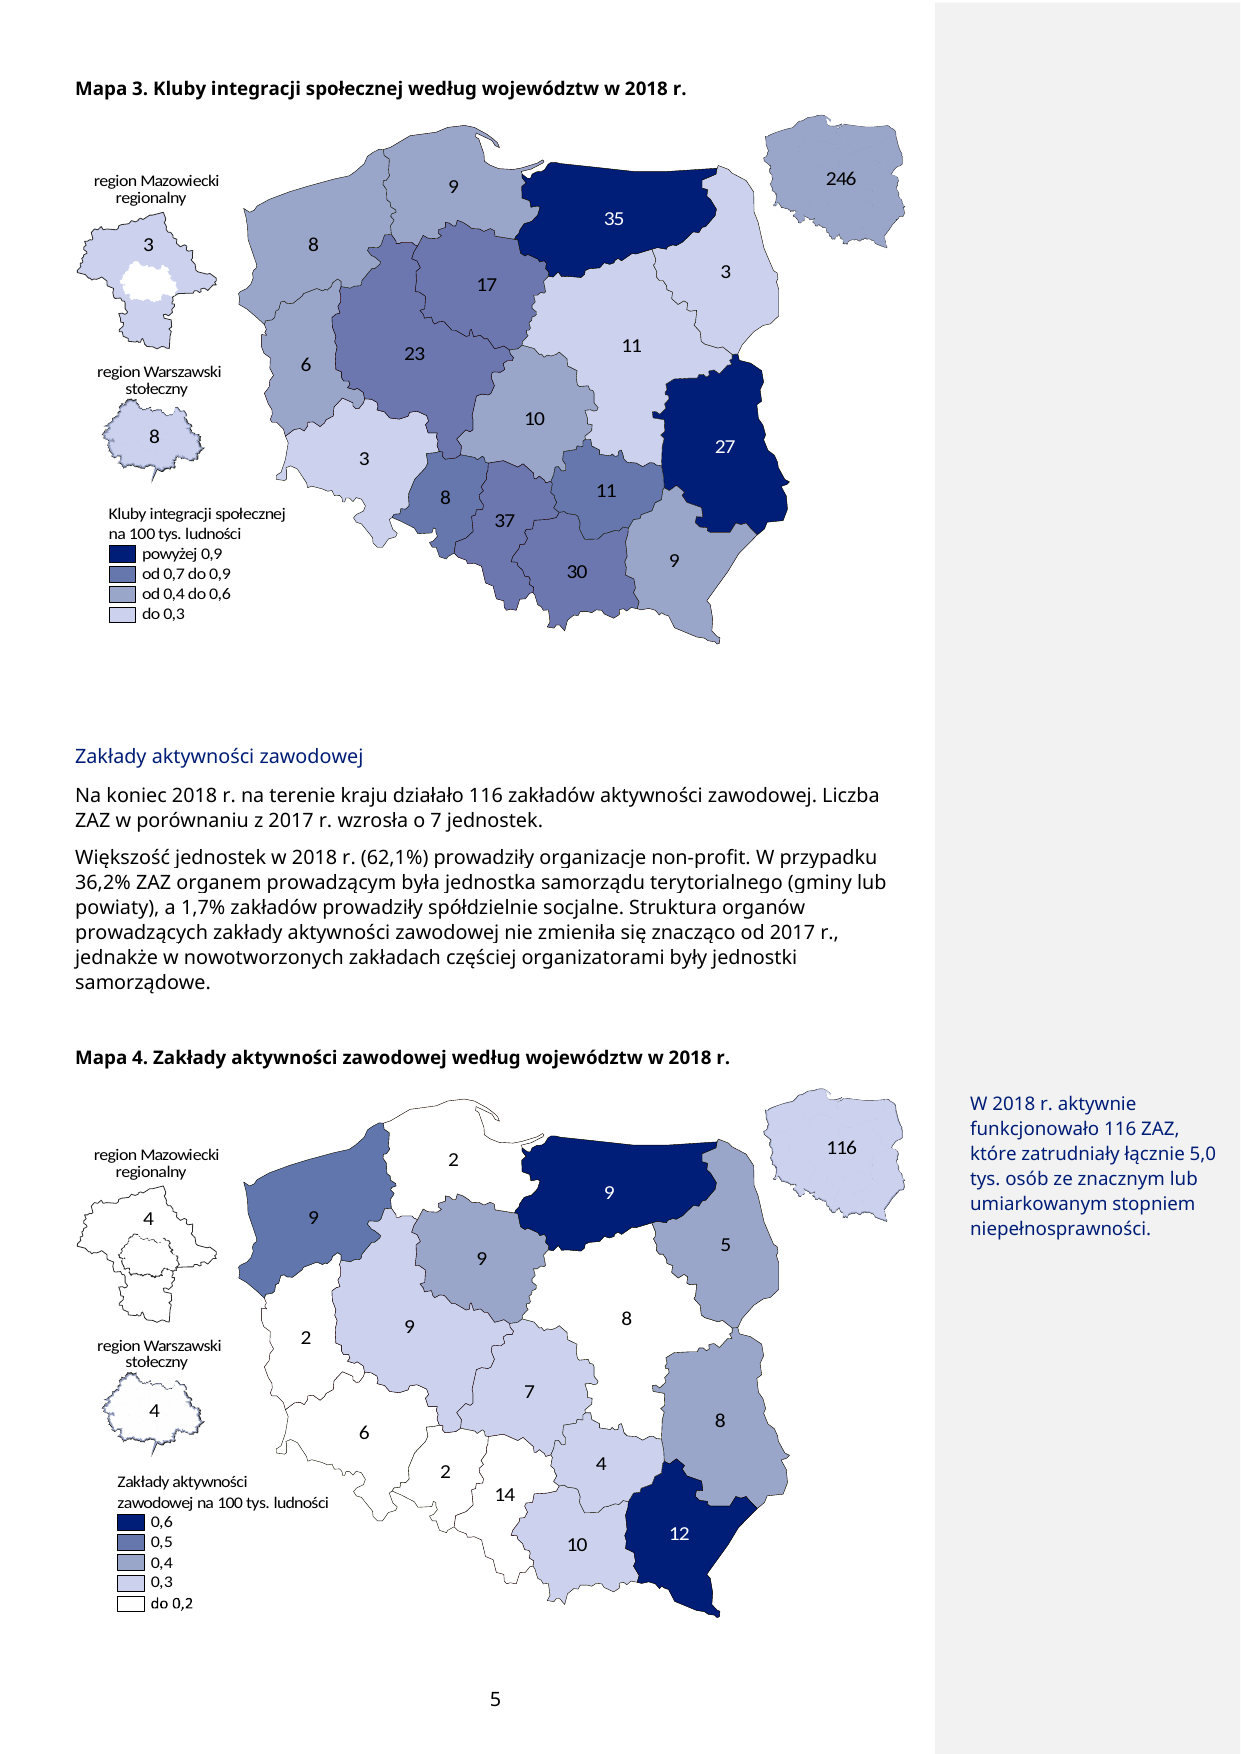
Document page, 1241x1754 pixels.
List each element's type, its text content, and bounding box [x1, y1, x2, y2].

text Na koniec 2018 r. na terenie kraju działało 116 zakładów aktywności zawodowej. Liczba ZAZ w porównaniu z 2017 r. wzrosła o 7 jednostek. [75, 782, 915, 832]
text Mapa 3. Kluby integracji społecznej według województw w 2018 r. [75, 75, 915, 101]
text Mapa 4. Zakłady aktywności zawodowej według województw w 2018 r. [75, 1044, 915, 1070]
subtitle Zakłady aktywności zawodowej [75, 742, 915, 769]
text Większość jednostek w 2018 r. (62,1%) prowadziły organizacje non-profit. W przypadku 36,2% ZAZ organem prowadzącym była jednostka samorządu terytorialnego (gminy lub powiaty), a 1,7% zakładów prowadziły spółdzielnie socjalne. Struktura organów prowadzących zakłady aktywności zawodowej nie zmieniła się znacząco od 2017 r., jednakże w nowotworzonych zakładach częściej organizatorami były jednostki samorządowe. [75, 844, 915, 994]
